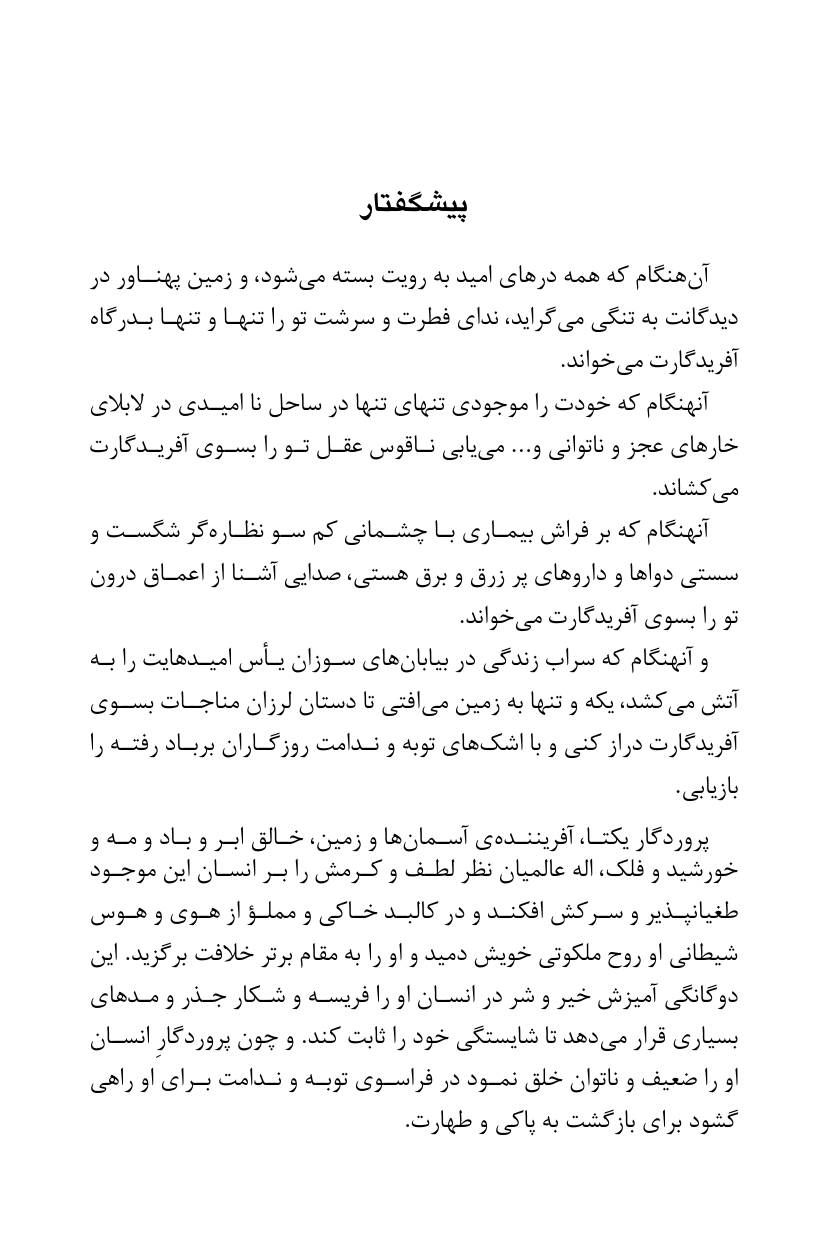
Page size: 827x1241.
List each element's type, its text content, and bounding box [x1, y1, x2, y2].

text آنهنگام که خودت را موجودی تنهای تنها در ساحل نا اميدی در لابلای خارهای عجز و ناتوانی و... می‌يابی ناقوس عقل تو را بسوی آفريدگارت می‌کشاند. [89, 385, 738, 513]
text پروردگار يکتا، آفريننده‌ی آسمان‌ها و زمين، خالق ابر و باد و مه و خورشيد و فلک، اله عالميان نظر لطف و کرمش را بر انسان اين موجود طغيان [89, 811, 738, 1145]
text آنهنگام که بر فراش بيماری با چشمانی کم سو نظاره‌گر شگست و سستی دواها و داروهای پر زرق و برق هستی، صدايی آشنا از اعماق درون تو را بسوی آفريدگارت می‌خواند. [89, 513, 738, 641]
text آن‌هنگام که همه درهای اميد به رويت بسته می‌شود، و زمين پهناور در ديدگانت به تنگی می‌گرايد، ندای فطرت و سرشت تو را تنها و تنها بدرگاه آفريدگارت می‌خواند. [89, 257, 738, 385]
text پيشگفتار [89, 175, 738, 232]
text و آنهنگام که سراب زندگی در بيابان‌های سوزان يأس اميدهايت را به آتش می‌کشد، يکه و تنها به زمين می‌افتی تا دستان لرزان مناجات بسوی آفريدگارت دراز کنی و با اشک‌های توبه و ندامت روزگاران برباد رفته را بازيابی. [89, 641, 738, 811]
